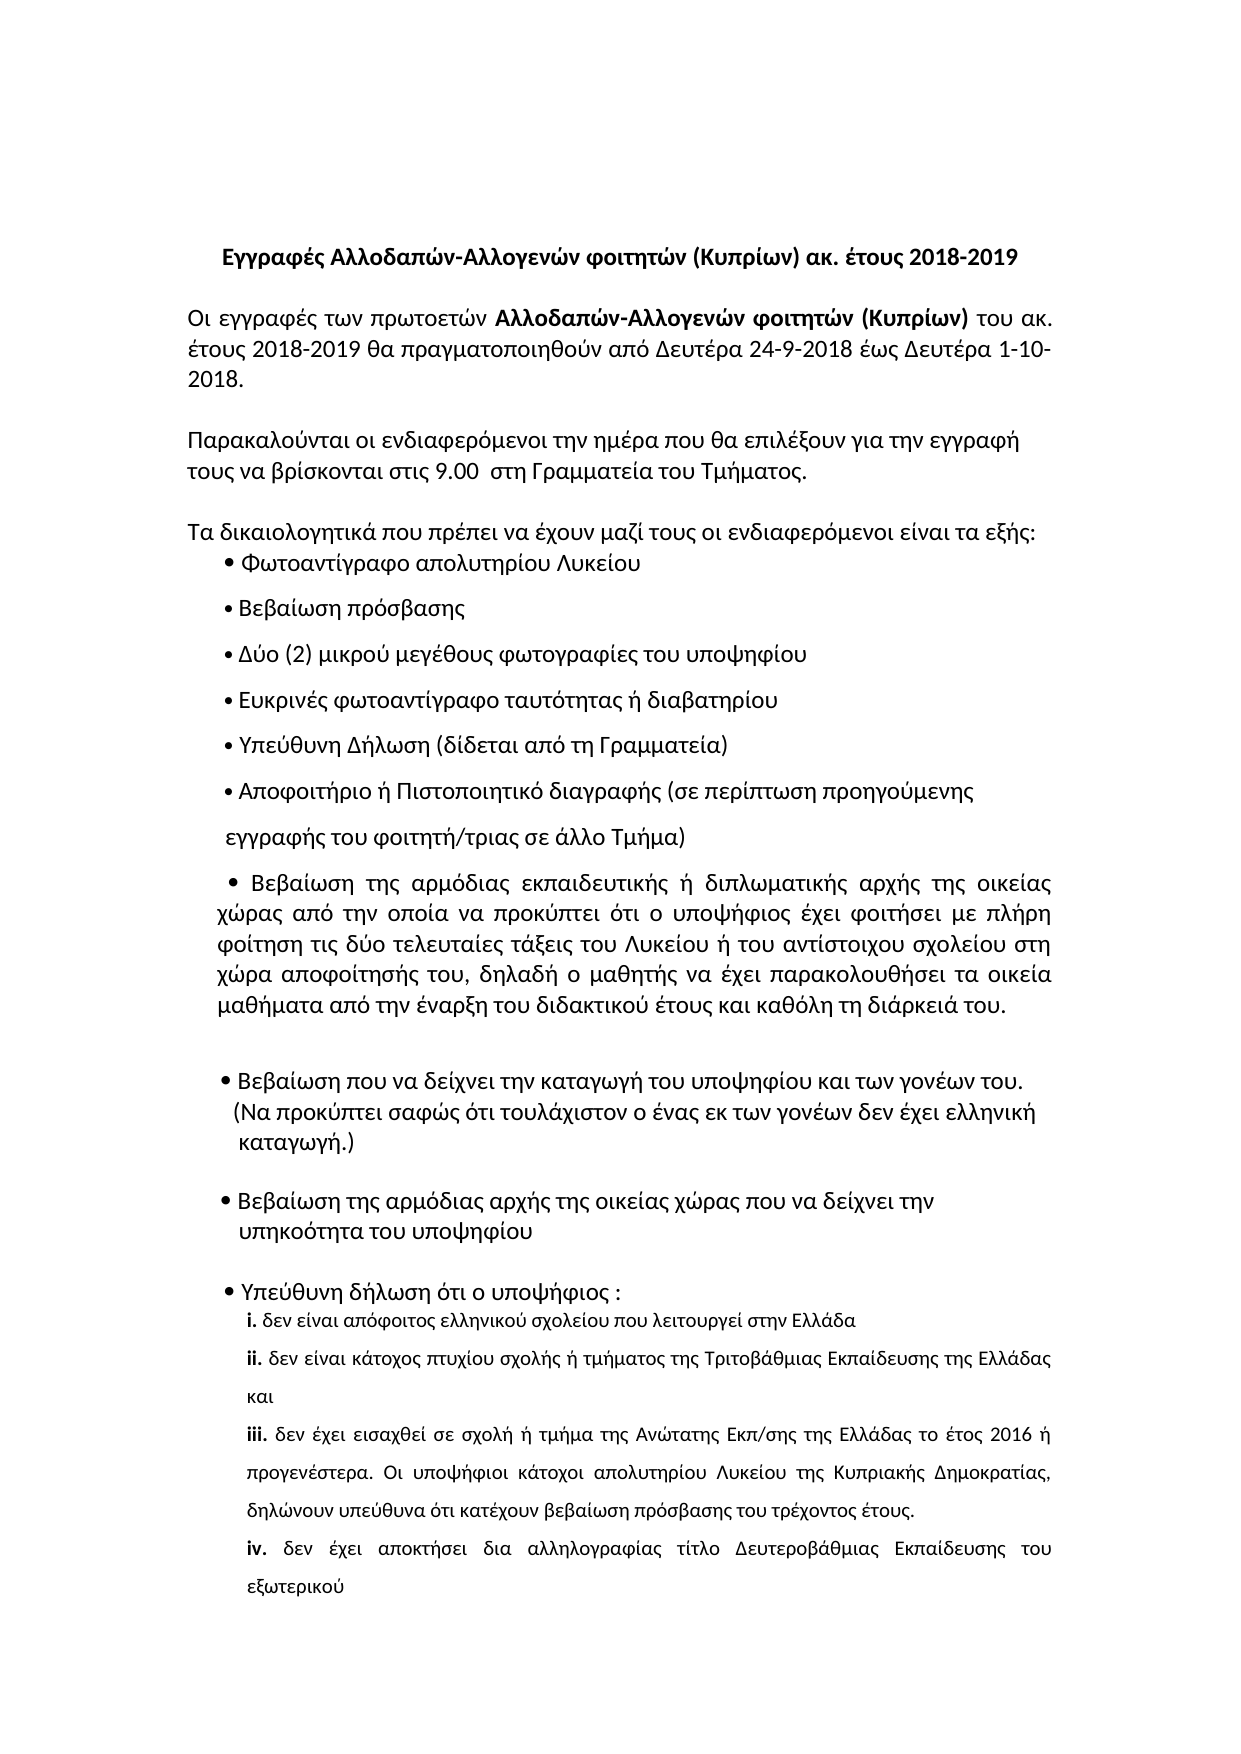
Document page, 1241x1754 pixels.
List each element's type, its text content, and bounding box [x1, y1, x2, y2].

text Ευκρινές φωτοαντίγραφο ταυτότητας ή διαβατηρίου [225, 684, 1053, 714]
text iv. δεν έχει αποκτήσει δια αλληλογραφίας τίτλο Δευτεροβάθμιας Εκπαίδευσης του εξωτερικού [247, 1536, 1053, 1599]
text Φωτοαντίγραφο απολυτηρίου Λυκείου [225, 547, 1053, 577]
text Τα δικαιολογητικά που πρέπει να έχουν μαζί τους οι ενδιαφερόμενοι είναι τα εξής: [187, 516, 1053, 547]
text Εγγραφές Αλλοδαπών-Αλλογενών φοιτητών (Κυπρίων) ακ. έτους 2018-2019 [187, 242, 1053, 272]
text Οι εγγραφές των πρωτοετών Αλλοδαπών-Αλλογενών φοιτητών (Κυπρίων) του ακ. έτους 2018-2019 θα πραγματοποιηθούν από Δευτέρα 24-9-2018 έως Δευτέρα 1-10-2018. [187, 303, 1053, 394]
text iii. δεν έχει εισαχθεί σε σχολή ή τμήμα της Ανώτατης Εκπ/σης της Ελλάδας το έτος 2016 ή προγενέστερα. Οι υποψήφιοι κάτοχοι απολυτηρίου Λυκείου της Κυπριακής Δημοκρατίας, δηλώνουν υπεύθυνα ότι κατέχουν βεβαίωση πρόσβασης του τρέχοντος έτους. [247, 1421, 1053, 1523]
text Βεβαίωση πρόσβασης [225, 592, 1053, 623]
text Δύο (2) μικρού μεγέθους φωτογραφίες του υποψηφίου [225, 638, 1053, 669]
text Παρακαλούνται οι ενδιαφερόμενοι την ημέρα που θα επιλέξουν για την εγγραφή τους να βρίσκονται στις 9.00 στη Γραμματεία του Τμήματος. [187, 425, 1053, 486]
text Υπεύθυνη δήλωση ότι ο υποψήφιος : [225, 1276, 1053, 1307]
list Βεβαίωση της αρμόδιας εκπαιδευτικής ή διπλωματικής αρχής της οικείας χώρας από την οποία να προκύπτει ότι ο υποψήφιος έχει φοιτήσει με πλήρη φοίτηση τις δύο τελευταίες τάξεις του Λυκείου ή του αντίστοιχου σχολείου στη χώρα αποφοίτησής του, δηλαδή ο μαθητής να έχει παρακολουθήσει τα οικεία μαθήματα από την έναρξη του διδακτικού έτους και καθόλη τη διάρκειά του. [217, 867, 1053, 1019]
text Αποφοιτήριο ή Πιστοποιητικό διαγραφής (σε περίπτωση προηγούμενης εγγραφής του φοιτητή/τριας σε άλλο Τμήμα) [225, 775, 1053, 852]
text καταγωγή.) [187, 1126, 1053, 1157]
text υπηκοότητα του υποψηφίου [187, 1215, 1053, 1246]
text Υπεύθυνη Δήλωση (δίδεται από τη Γραμματεία) [225, 730, 1053, 760]
text ii. δεν είναι κάτοχος πτυχίου σχολής ή τμήματος της Τριτοβάθμιας Εκπαίδευσης της Ελλάδας και [247, 1345, 1053, 1408]
text (Να προκύπτει σαφώς ότι τουλάχιστον ο ένας εκ των γονέων δεν έχει ελληνική [187, 1096, 1053, 1126]
text Βεβαίωση της αρμόδιας αρχής της οικείας χώρας που να δείχνει την [187, 1185, 1053, 1215]
text i. δεν είναι απόφοιτος ελληνικού σχολείου που λειτουργεί στην Ελλάδα [247, 1307, 1053, 1332]
text Βεβαίωση που να δείχνει την καταγωγή του υποψηφίου και των γονέων του. [187, 1065, 1053, 1096]
